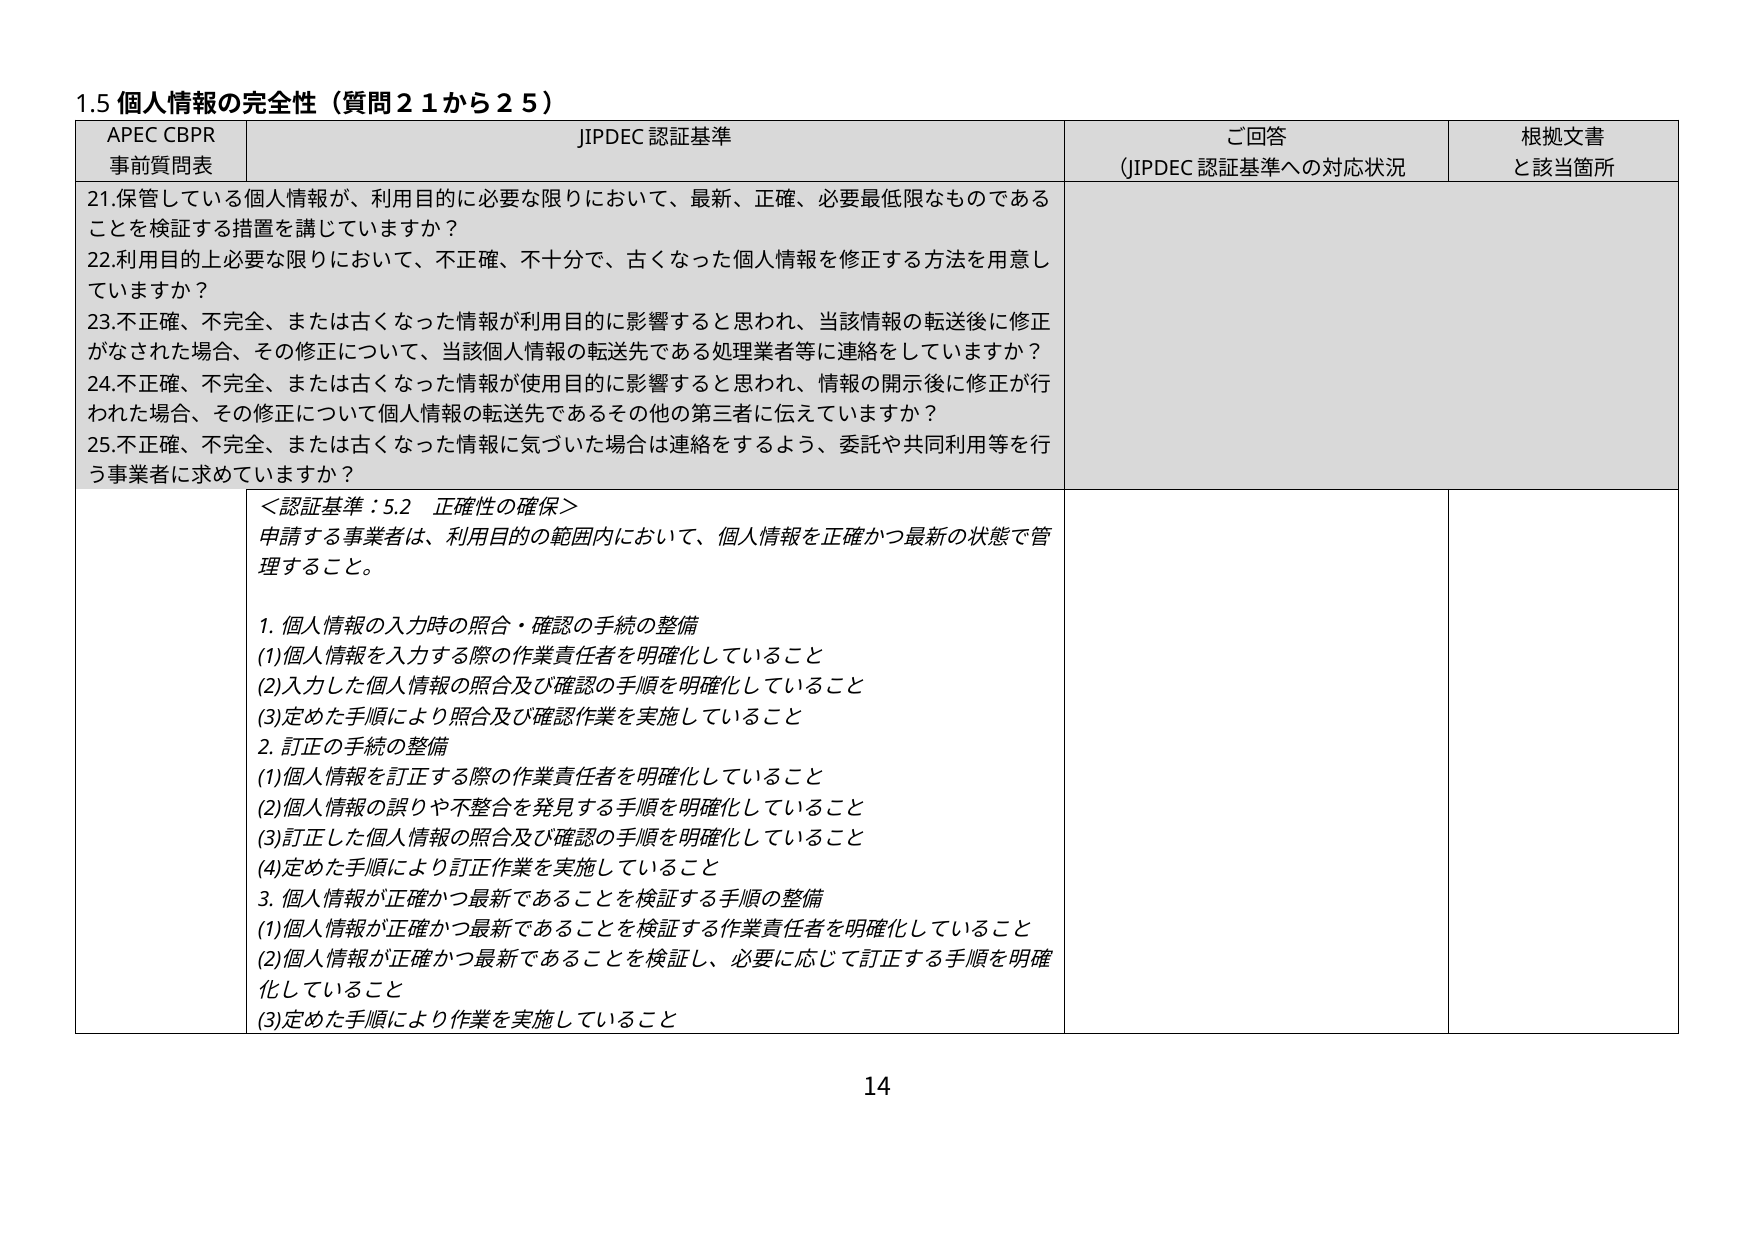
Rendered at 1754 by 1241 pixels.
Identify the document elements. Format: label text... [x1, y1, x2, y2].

table_cell 24.不正確、不完全、または古くなった情報が使用目的に影響すると思われ、情報の開示後に修正が行われた場合、その修正について個人情報の転送先であるその他の第三者に伝えていますか？ [76, 366, 1064, 427]
table_cell [76, 489, 246, 1033]
table_cell 25.不正確、不完全、または古くなった情報に気づいた場合は連絡をするよう、委託や共同利用等を行う事業者に求めていますか？ [76, 427, 1064, 489]
table_cell [1065, 490, 1448, 1033]
table_header APEC CBPR 事前質問表 [76, 121, 246, 181]
table_cell 23.不正確、不完全、または古くなった情報が利用目的に影響すると思われ、当該情報の転送後に修正がなされた場合、その修正について、当該個人情報の転送先である処理業者等に連絡をしていますか？ [76, 304, 1064, 366]
table_header 根拠文書 と該当箇所 [1449, 121, 1678, 181]
table_header JIPDEC認証基準 [247, 121, 1064, 181]
table_cell 21.保管している個人情報が、利用目的に必要な限りにおいて、最新、正確、必要最低限なものであることを検証する措置を講じていますか？ [76, 182, 1064, 243]
table_header ご回答 （JIPDEC認証基準への対応状況 [1065, 121, 1448, 181]
table_cell [1449, 490, 1678, 1033]
subtitle 個人情報の完全性（質問２１から２５） [75, 83, 1679, 119]
table_cell 22.利用目的上必要な限りにおいて、不正確、不十分で、古くなった個人情報を修正する方法を用意していますか？ [76, 243, 1064, 304]
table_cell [247, 490, 1064, 1033]
table_cell [1065, 182, 1678, 489]
